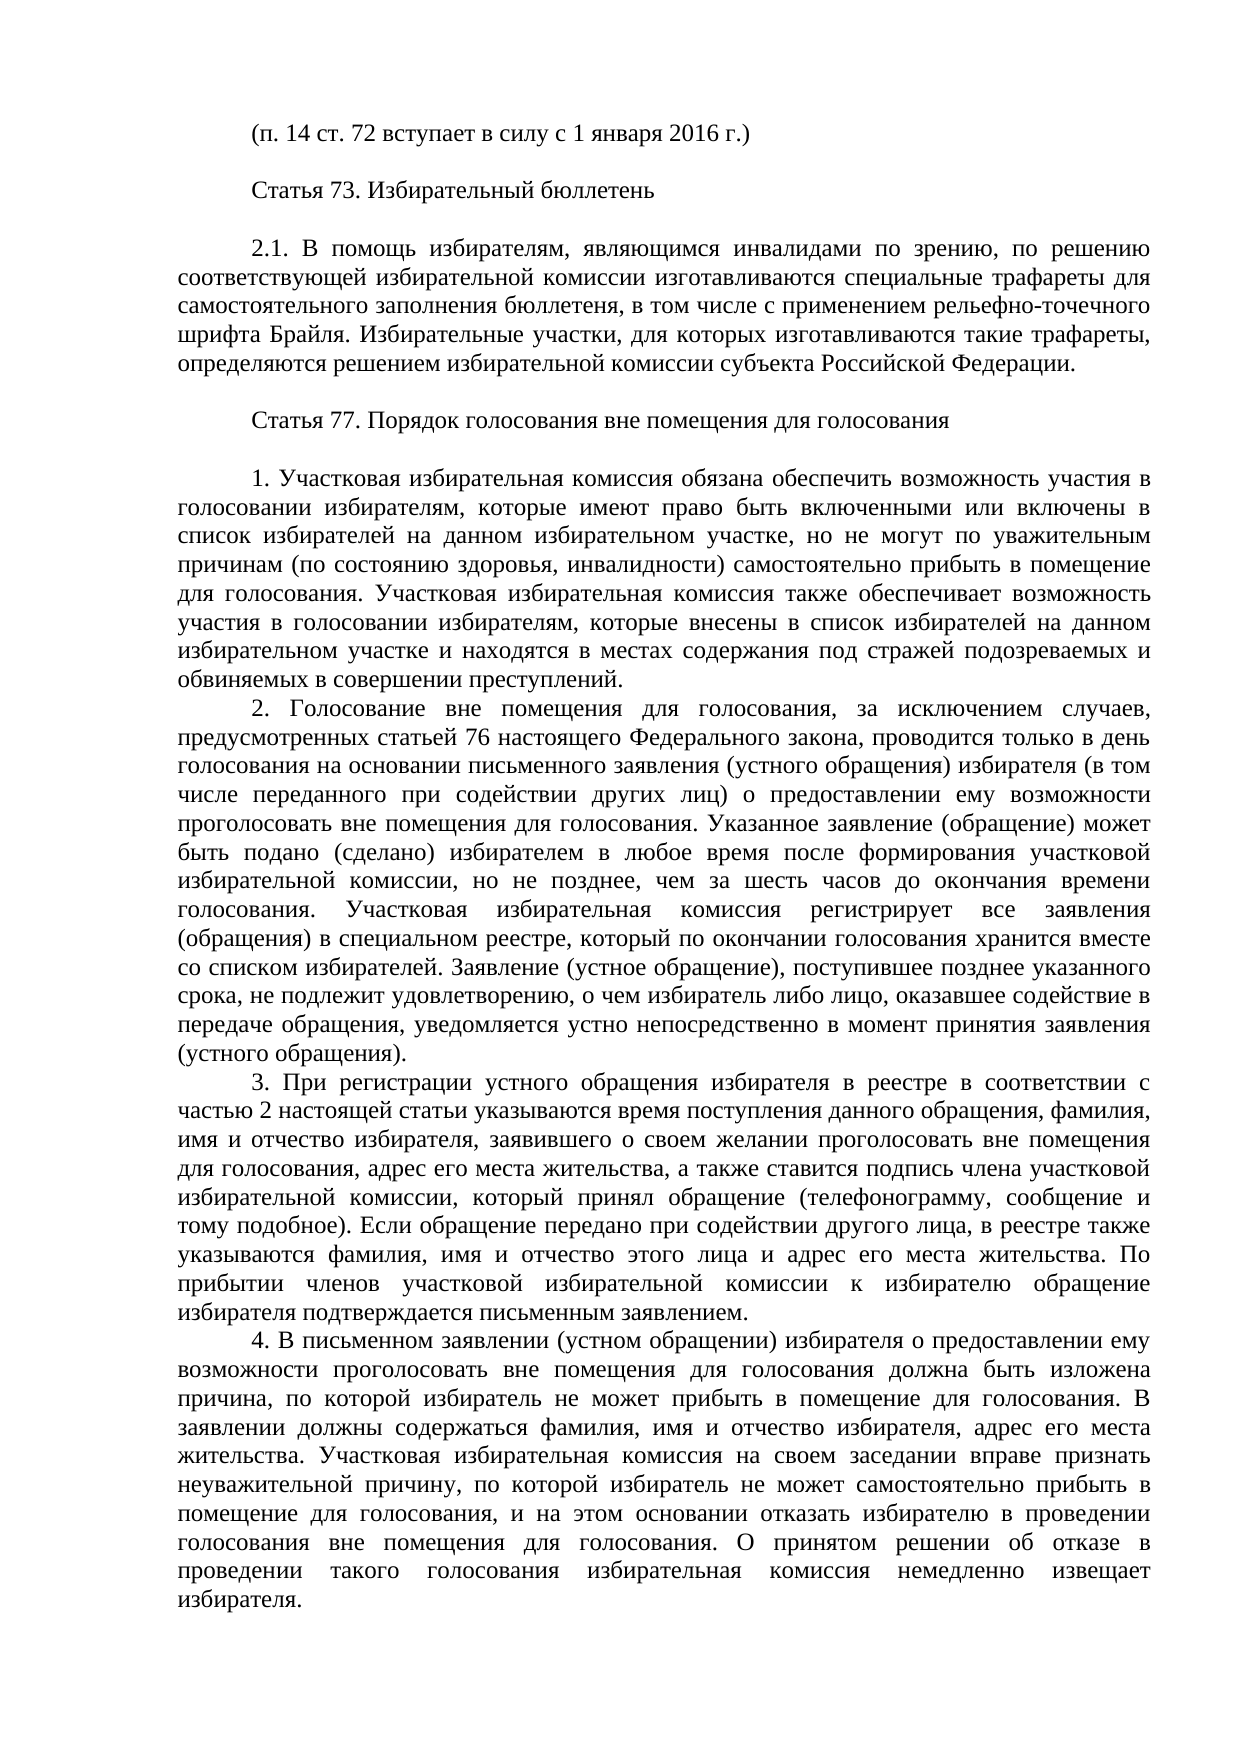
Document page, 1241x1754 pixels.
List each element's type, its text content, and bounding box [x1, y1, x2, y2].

text 1. Участковая избирательная комиссия обязана обеспечить возможность участия в голосовании избирателям, которые имеют право быть включенными или включены в список избирателей на данном избирательном участке, но не могут по уважительным причинам (по состоянию здоровья, инвалидности) самостоятельно прибыть в помещение для голосования. Участковая избирательная комиссия также обеспечивает возможность участия в голосовании избирателям, которые внесены в список избирателей на данном избирательном участке и находятся в местах содержания под стражей подозреваемых и обвиняемых в совершении преступлений. [177, 463, 1152, 693]
text 2.1. В помощь избирателям, являющимся инвалидами по зрению, по решению соответствующей избирательной комиссии изготавливаются специальные трафареты для самостоятельного заполнения бюллетеня, в том числе с применением рельефно-точечного шрифта Брайля. Избирательные участки, для которых изготавливаются такие трафареты, определяются решением избирательной комиссии субъекта Российской Федерации. [177, 233, 1152, 377]
text Статья 77. Порядок голосования вне помещения для голосования [177, 406, 1152, 434]
text 3. При регистрации устного обращения избирателя в реестре в соответствии с частью 2 настоящей статьи указываются время поступления данного обращения, фамилия, имя и отчество избирателя, заявившего о своем желании проголосовать вне помещения для голосования, адрес его места жительства, а также ставится подпись члена участковой избирательной комиссии, который принял обращение (телефонограмму, сообщение и тому подобное). Если обращение передано при содействии другого лица, в реестре также указываются фамилия, имя и отчество этого лица и адрес его места жительства. По прибытии членов участковой избирательной комиссии к избирателю обращение избирателя подтверждается письменным заявлением. [177, 1067, 1152, 1326]
text 4. В письменном заявлении (устном обращении) избирателя о предоставлении ему возможности проголосовать вне помещения для голосования должна быть изложена причина, по которой избиратель не может прибыть в помещение для голосования. В заявлении должны содержаться фамилия, имя и отчество избирателя, адрес его места жительства. Участковая избирательная комиссия на своем заседании вправе признать неуважительной причину, по которой избиратель не может самостоятельно прибыть в помещение для голосования, и на этом основании отказать избирателю в проведении голосования вне помещения для голосования. О принятом решении об отказе в проведении такого голосования избирательная комиссия немедленно извещает избирателя. [177, 1326, 1152, 1613]
text (п. 14 ст. 72 вступает в силу с 1 января 2016 г.) [177, 118, 1152, 147]
text 2. Голосование вне помещения для голосования, за исключением случаев, предусмотренных статьей 76 настоящего Федерального закона, проводится только в день голосования на основании письменного заявления (устного обращения) избирателя (в том числе переданного при содействии других лиц) о предоставлении ему возможности проголосовать вне помещения для голосования. Указанное заявление (обращение) может быть подано (сделано) избирателем в любое время после формирования участковой избирательной комиссии, но не позднее, чем за шесть часов до окончания времени голосования. Участковая избирательная комиссия регистрирует все заявления (обращения) в специальном реестре, который по окончании голосования хранится вместе со списком избирателей. Заявление (устное обращение), поступившее позднее указанного срока, не подлежит удовлетворению, о чем избиратель либо лицо, оказавшее содействие в передаче обращения, уведомляется устно непосредственно в момент принятия заявления (устного обращения). [177, 693, 1152, 1067]
text Статья 73. Избирательный бюллетень [177, 176, 1152, 204]
